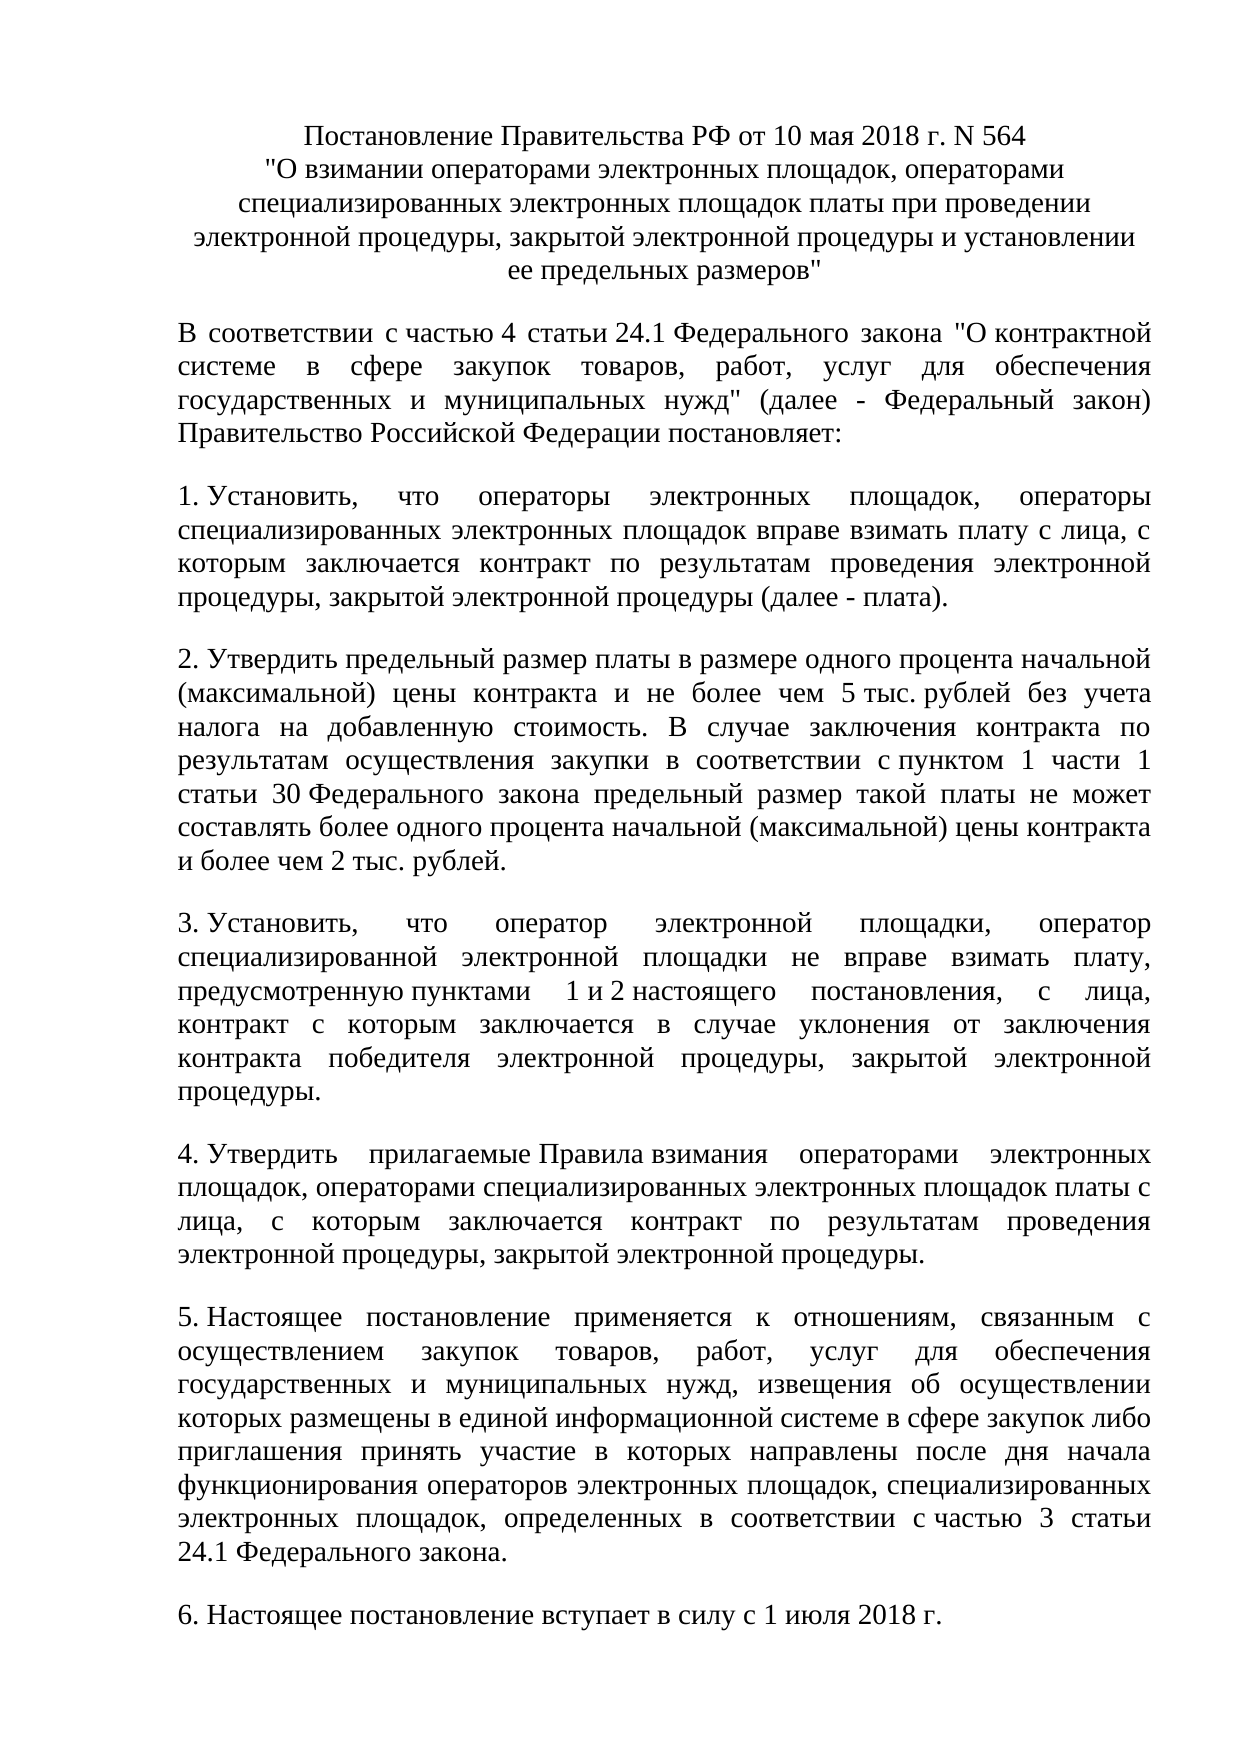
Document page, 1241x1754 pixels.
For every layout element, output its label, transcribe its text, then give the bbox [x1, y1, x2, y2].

text 4. Утвердить прилагаемые Правила взимания операторами электронных площадок, операторами специализированных электронных площадок платы с лица, с которым заключается контракт по результатам проведения электронной процедуры, закрытой электронной процедуры. [177, 1136, 1152, 1270]
text 1. Установить, что операторы электронных площадок, операторы специализированных электронных площадок вправе взимать плату с лица, с которым заключается контракт по результатам проведения электронной процедуры, закрытой электронной процедуры (далее - плата). [177, 478, 1152, 612]
text 6. Настоящее постановление вступает в силу с 1 июля 2018 г. [177, 1597, 1152, 1630]
text 5. Настоящее постановление применяется к отношениям, связанным с осуществлением закупок товаров, работ, услуг для обеспечения государственных и муниципальных нужд, извещения об осуществлении которых размещены в единой информационной системе в сфере закупок либо приглашения принять участие в которых направлены после дня начала функционирования операторов электронных площадок, специализированных электронных площадок, определенных в соответствии с частью 3 статьи 24.1 Федерального закона. [177, 1299, 1152, 1568]
text 3. Установить, что оператор электронной площадки, оператор специализированной электронной площадки не вправе взимать плату, предусмотренную пунктами 1 и 2 настоящего постановления, с лица, контракт с которым заключается в случае уклонения от заключения контракта победителя электронной процедуры, закрытой электронной процедуры. [177, 906, 1152, 1107]
text В соответствии с частью 4 статьи 24.1 Федерального закона "О контрактной системе в сфере закупок товаров, работ, услуг для обеспечения государственных и муниципальных нужд" (далее - Федеральный закон) Правительство Российской Федерации постановляет: [177, 315, 1152, 449]
text Постановление Правительства РФ от 10 мая 2018 г. N 564 "О взимании операторами электронных площадок, операторами специализированных электронных площадок платы при проведении электронной процедуры, закрытой электронной процедуры и установлении ее предельных размеров" [177, 118, 1152, 286]
text 2. Утвердить предельный размер платы в размере одного процента начальной (максимальной) цены контракта и не более чем 5 тыс. рублей без учета налога на добавленную стоимость. В случае заключения контракта по результатам осуществления закупки в соответствии с пунктом 1 части 1 статьи 30 Федерального закона предельный размер такой платы не может составлять более одного процента начальной (максимальной) цены контракта и более чем 2 тыс. рублей. [177, 642, 1152, 876]
